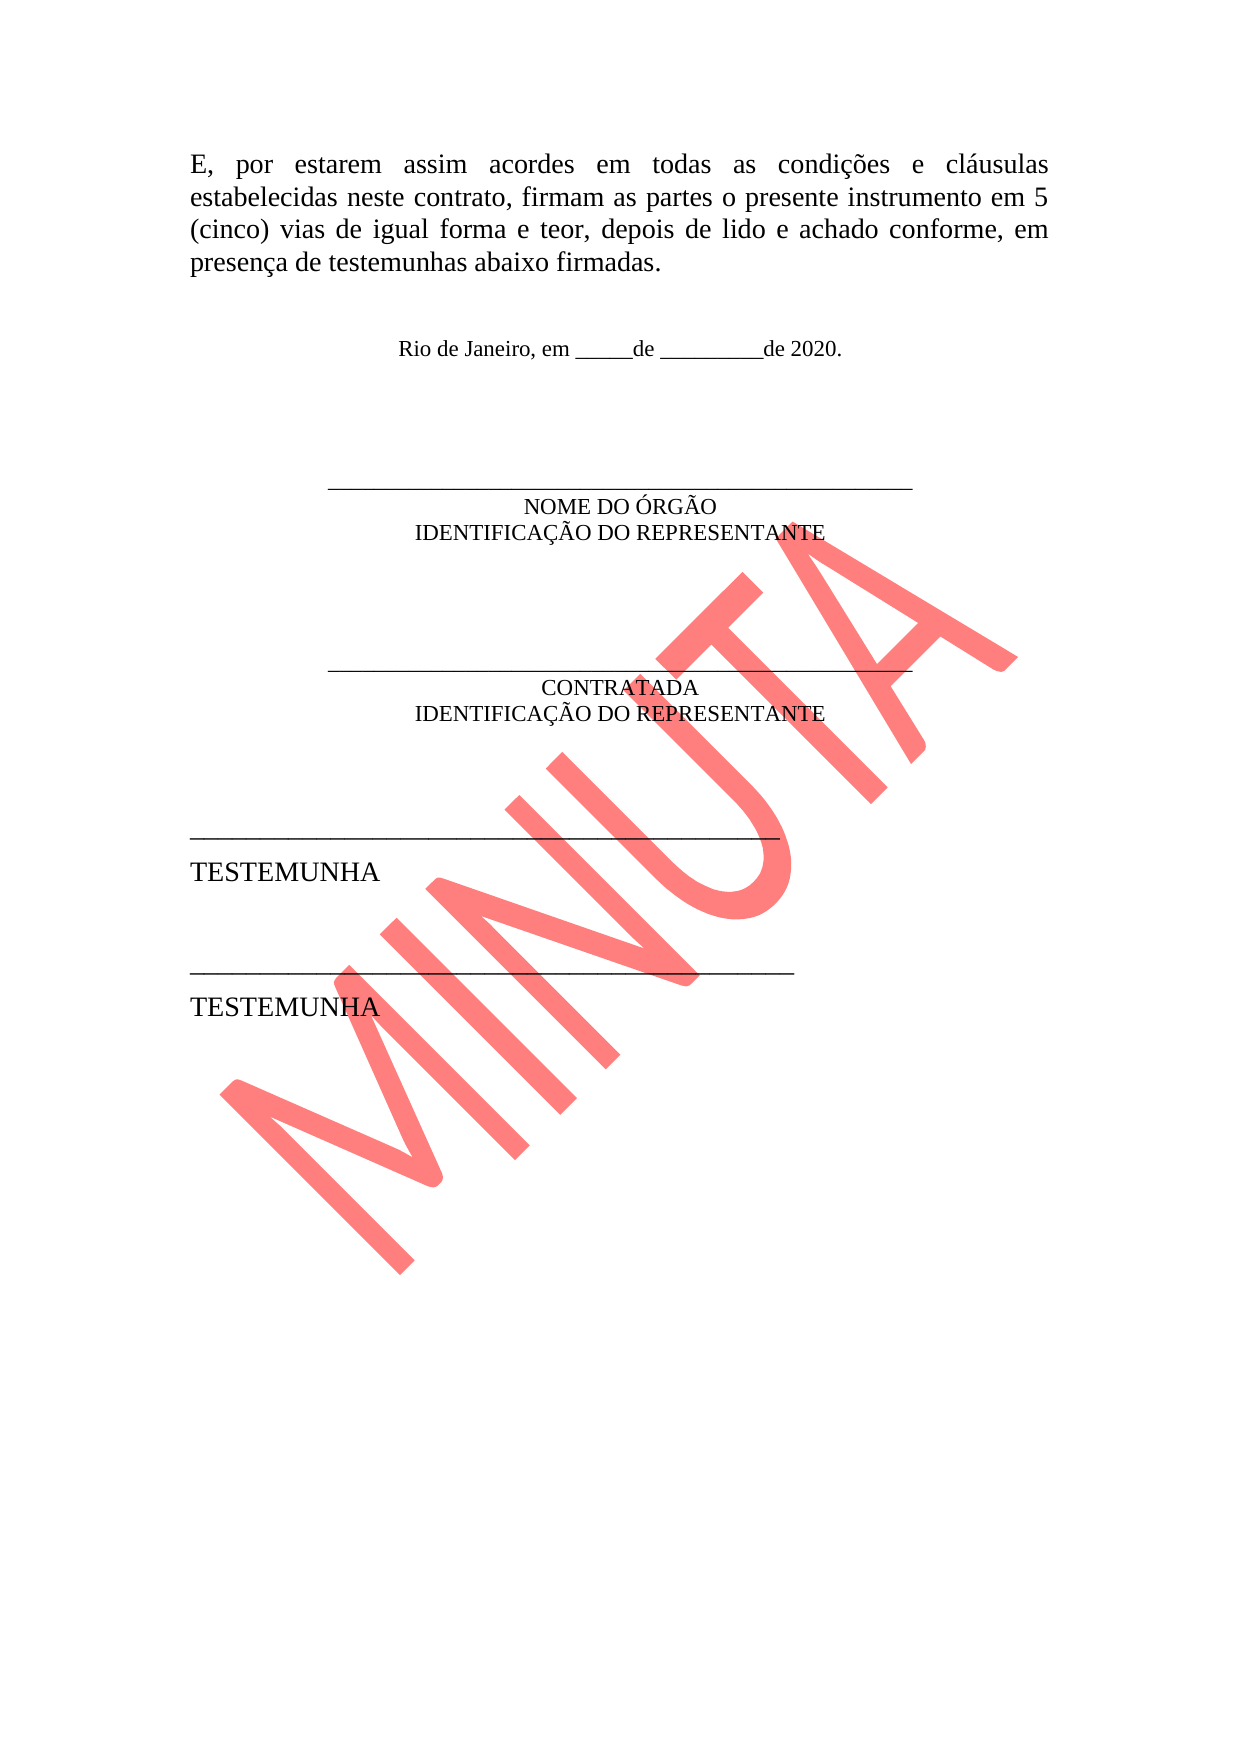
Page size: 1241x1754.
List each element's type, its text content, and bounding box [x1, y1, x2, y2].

text IDENTIFICAÇÃO DO REPRESENTANTE [183, 700, 1057, 727]
text __________________________________________ [190, 811, 1051, 843]
text NOME DO ÓRGÃO [183, 493, 1057, 519]
text ___________________________________________________ [183, 648, 1057, 674]
text Rio de Janeiro, em _____de _________de 2020. [183, 334, 1057, 361]
text ___________________________________________ [190, 945, 1051, 978]
text TESTEMUNHA [190, 990, 1051, 1022]
text CONTRATADA [183, 674, 1057, 700]
text IDENTIFICAÇÃO DO REPRESENTANTE [183, 519, 1057, 545]
text E, por estarem assim acordes em todas as condições e cláusulas estabelecidas neste contrato, firmam as partes o presente instrumento em 5 (cinco) vias de igual forma e teor, depois de lido e achado conforme, em presença de testemunhas abaixo firmadas. [190, 148, 1051, 277]
text ___________________________________________________ [183, 466, 1057, 493]
text TESTEMUNHA [190, 855, 1051, 888]
